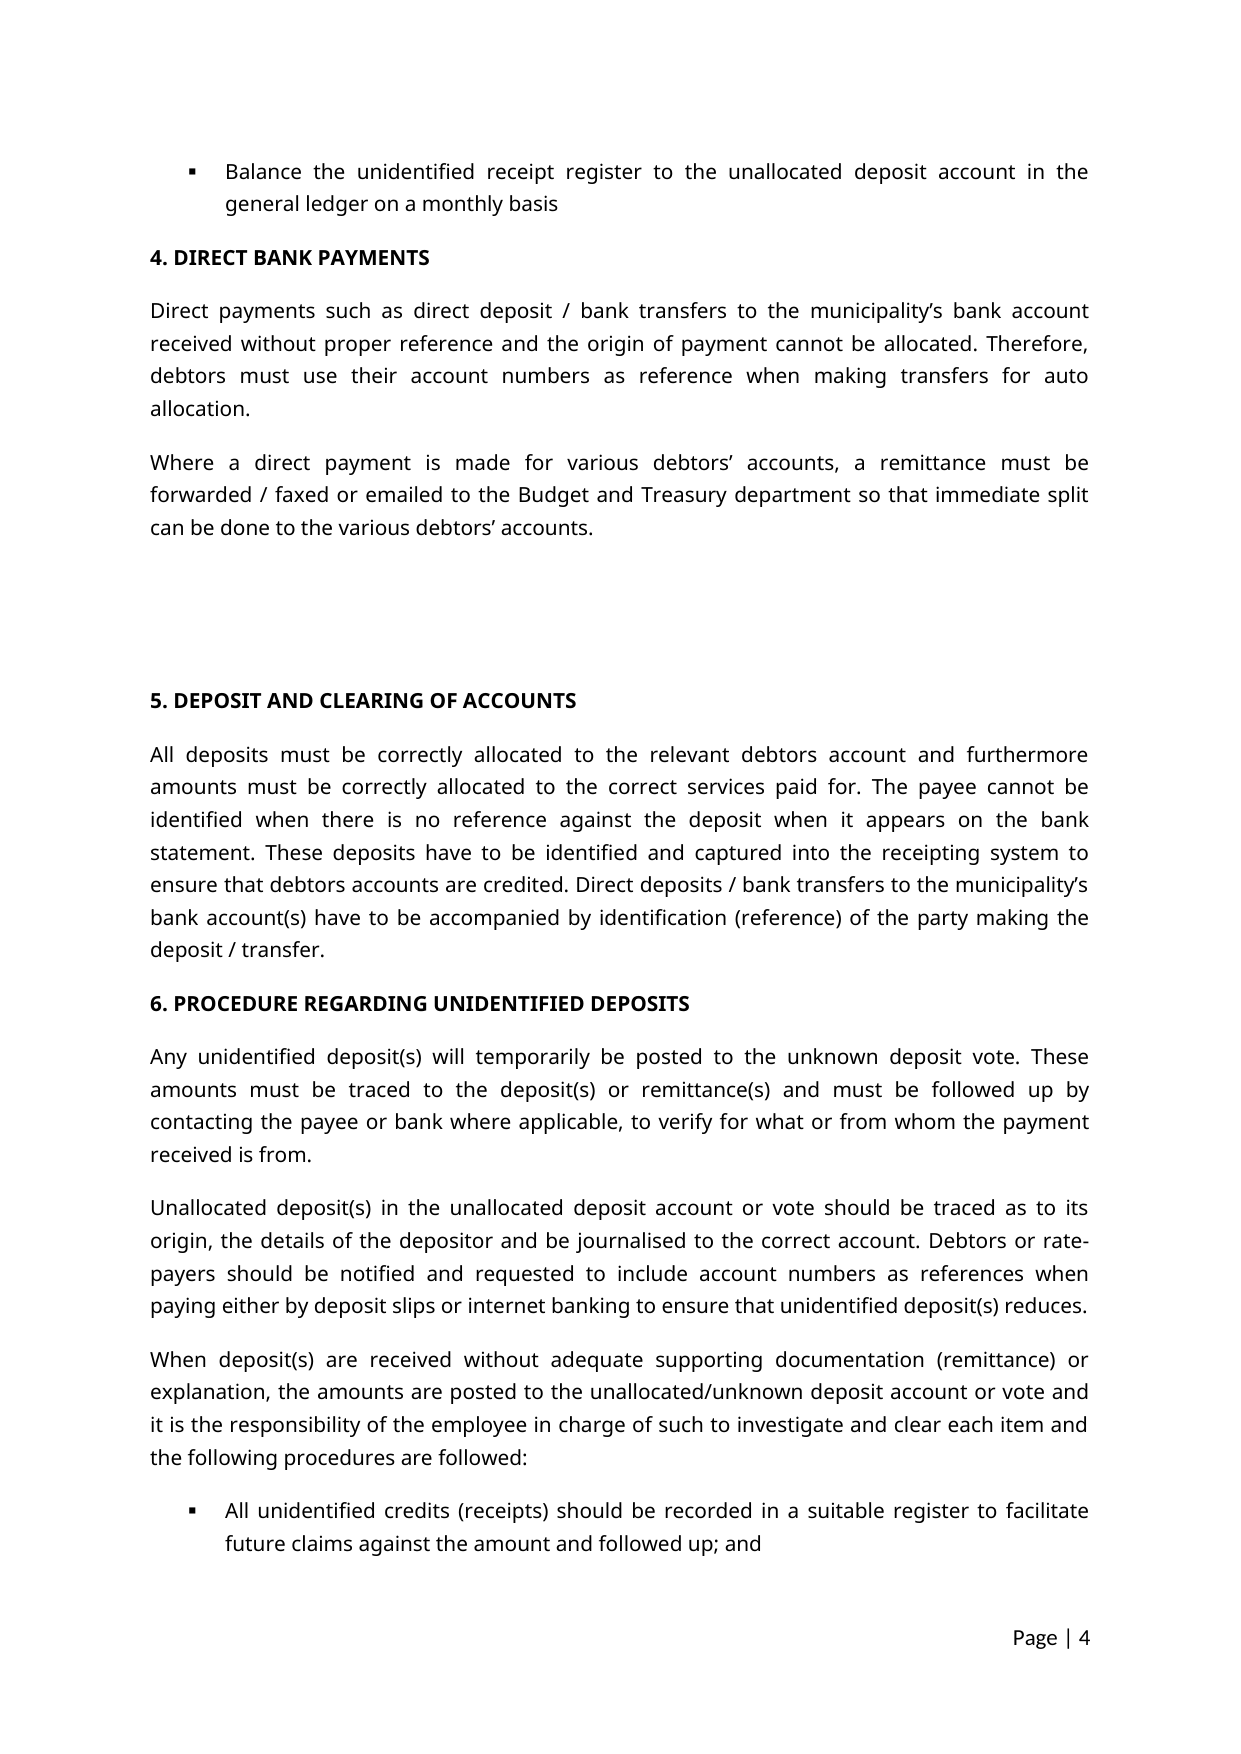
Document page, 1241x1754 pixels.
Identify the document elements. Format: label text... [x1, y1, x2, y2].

text 6. PROCEDURE REGARDING UNIDENTIFIED DEPOSITS [150, 989, 1090, 1017]
text When deposit(s) are received without adequate supporting documentation (remittance) or explanation, the amounts are posted to the unallocated/unknown deposit account or vote and it is the responsibility of the employee in charge of such to investigate and clear each item and the following procedures are followed: [150, 1345, 1090, 1471]
text Direct payments such as direct deposit / bank transfers to the municipality’s bank account received without proper reference and the origin of payment cannot be allocated. Therefore, debtors must use their account numbers as reference when making transfers for auto allocation. [150, 296, 1090, 423]
text All deposits must be correctly allocated to the relevant debtors account and furthermore amounts must be correctly allocated to the correct services paid for. The payee cannot be identified when there is no reference against the deposit when it appears on the bank statement. These deposits have to be identified and captured into the receipting system to ensure that debtors accounts are credited. Direct deposits / bank transfers to the municipality’s bank account(s) have to be accompanied by identification (reference) of the party making the deposit / transfer. [150, 740, 1090, 964]
text Unallocated deposit(s) in the unallocated deposit account or vote should be traced as to its origin, the details of the depositor and be journalised to the correct account. Debtors or rate-payers should be notified and requested to include account numbers as references when paying either by deposit slips or internet banking to ensure that unidentified deposit(s) reduces. [150, 1193, 1090, 1320]
list All unidentified credits (receipts) should be recorded in a suitable register to facilitate future claims against the amount and followed up; and [187, 1496, 1090, 1557]
text Any unidentified deposit(s) will temporarily be posted to the unknown deposit vote. These amounts must be traced to the deposit(s) or remittance(s) and must be followed up by contacting the payee or bank where applicable, to verify for what or from whom the payment received is from. [150, 1042, 1090, 1168]
list Balance the unidentified receipt register to the unallocated deposit account in the general ledger on a monthly basis [187, 157, 1090, 218]
text 5. DEPOSIT AND CLEARING OF ACCOUNTS [150, 686, 1090, 715]
text 4. DIRECT BANK PAYMENTS [150, 243, 1090, 271]
text Where a direct payment is made for various debtors’ accounts, a remittance must be forwarded / faxed or emailed to the Budget and Treasury department so that immediate split can be done to the various debtors’ accounts. [150, 448, 1090, 541]
